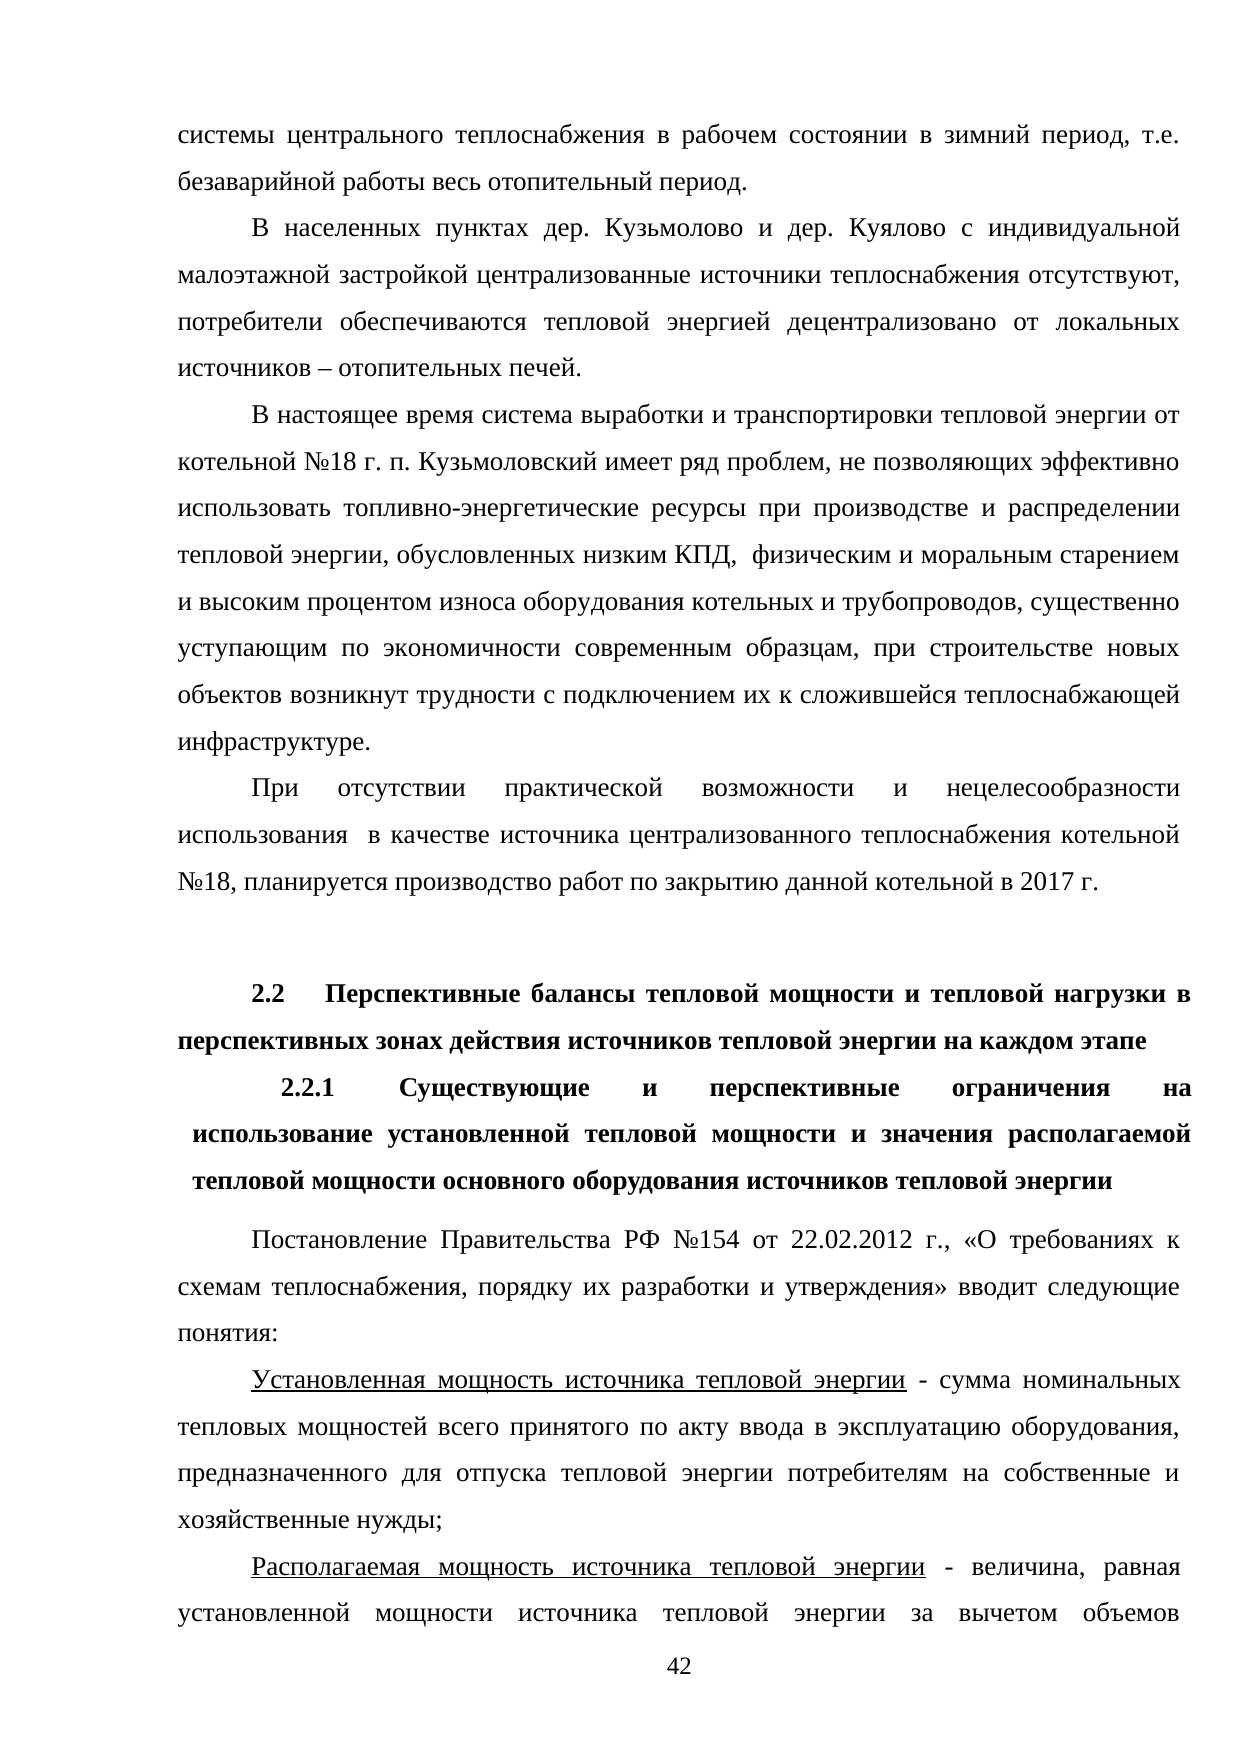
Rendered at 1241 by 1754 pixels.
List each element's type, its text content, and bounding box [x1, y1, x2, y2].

list Существующие и перспективные ограничения на использование установленной тепловой мощности и значения располагаемой тепловой мощности основного оборудования источников тепловой энергии [192, 1071, 1192, 1195]
text Постановление Правительства РФ №154 от 22.02.2012 г., «О требованиях к схемам теплоснабжения, порядку их разработки и утверждения» вводит следующие понятия: [177, 1223, 1181, 1348]
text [177, 118, 1181, 196]
text В населенных пунктах дер. Кузьмолово и дер. Куялово с индивидуальной малоэтажной застройкой централизованные источники теплоснабжения отсутствуют, потребители обеспечиваются тепловой энергией децентрализовано от локальных источников – отопительных печей. [177, 211, 1181, 383]
text Установленная мощность источника тепловой энергии - сумма номинальных тепловых мощностей всего принятого по акту ввода в эксплуатацию оборудования, предназначенного для отпуска тепловой энергии потребителям на собственные и хозяйственные нужды; [177, 1363, 1181, 1534]
subtitle Перспективные балансы тепловой мощности и тепловой нагрузки в перспективных зонах действия источников тепловой энергии на каждом этапе [177, 977, 1192, 1055]
text В настоящее время система выработки и транспортировки тепловой энергии от котельной №18 г. п. Кузьмоловский имеет ряд проблем, не позволяющих эффективно использовать топливно-энергетические ресурсы при производстве и распределении тепловой энергии, обусловленных низким КПД, физическим и моральным старением и высоким процентом износа оборудования котельных и трубопроводов, существенно уступающим по экономичности современным образцам, при строительстве новых объектов возникнут трудности с подключением их к сложившейся теплоснабжающей инфраструктуре. [177, 398, 1181, 756]
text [177, 1550, 1181, 1628]
text При отсутствии практической возможности и нецелесообразности использования в качестве источника централизованного теплоснабжения котельной №18, планируется производство работ по закрытию данной котельной в 2017 г. [177, 771, 1181, 896]
